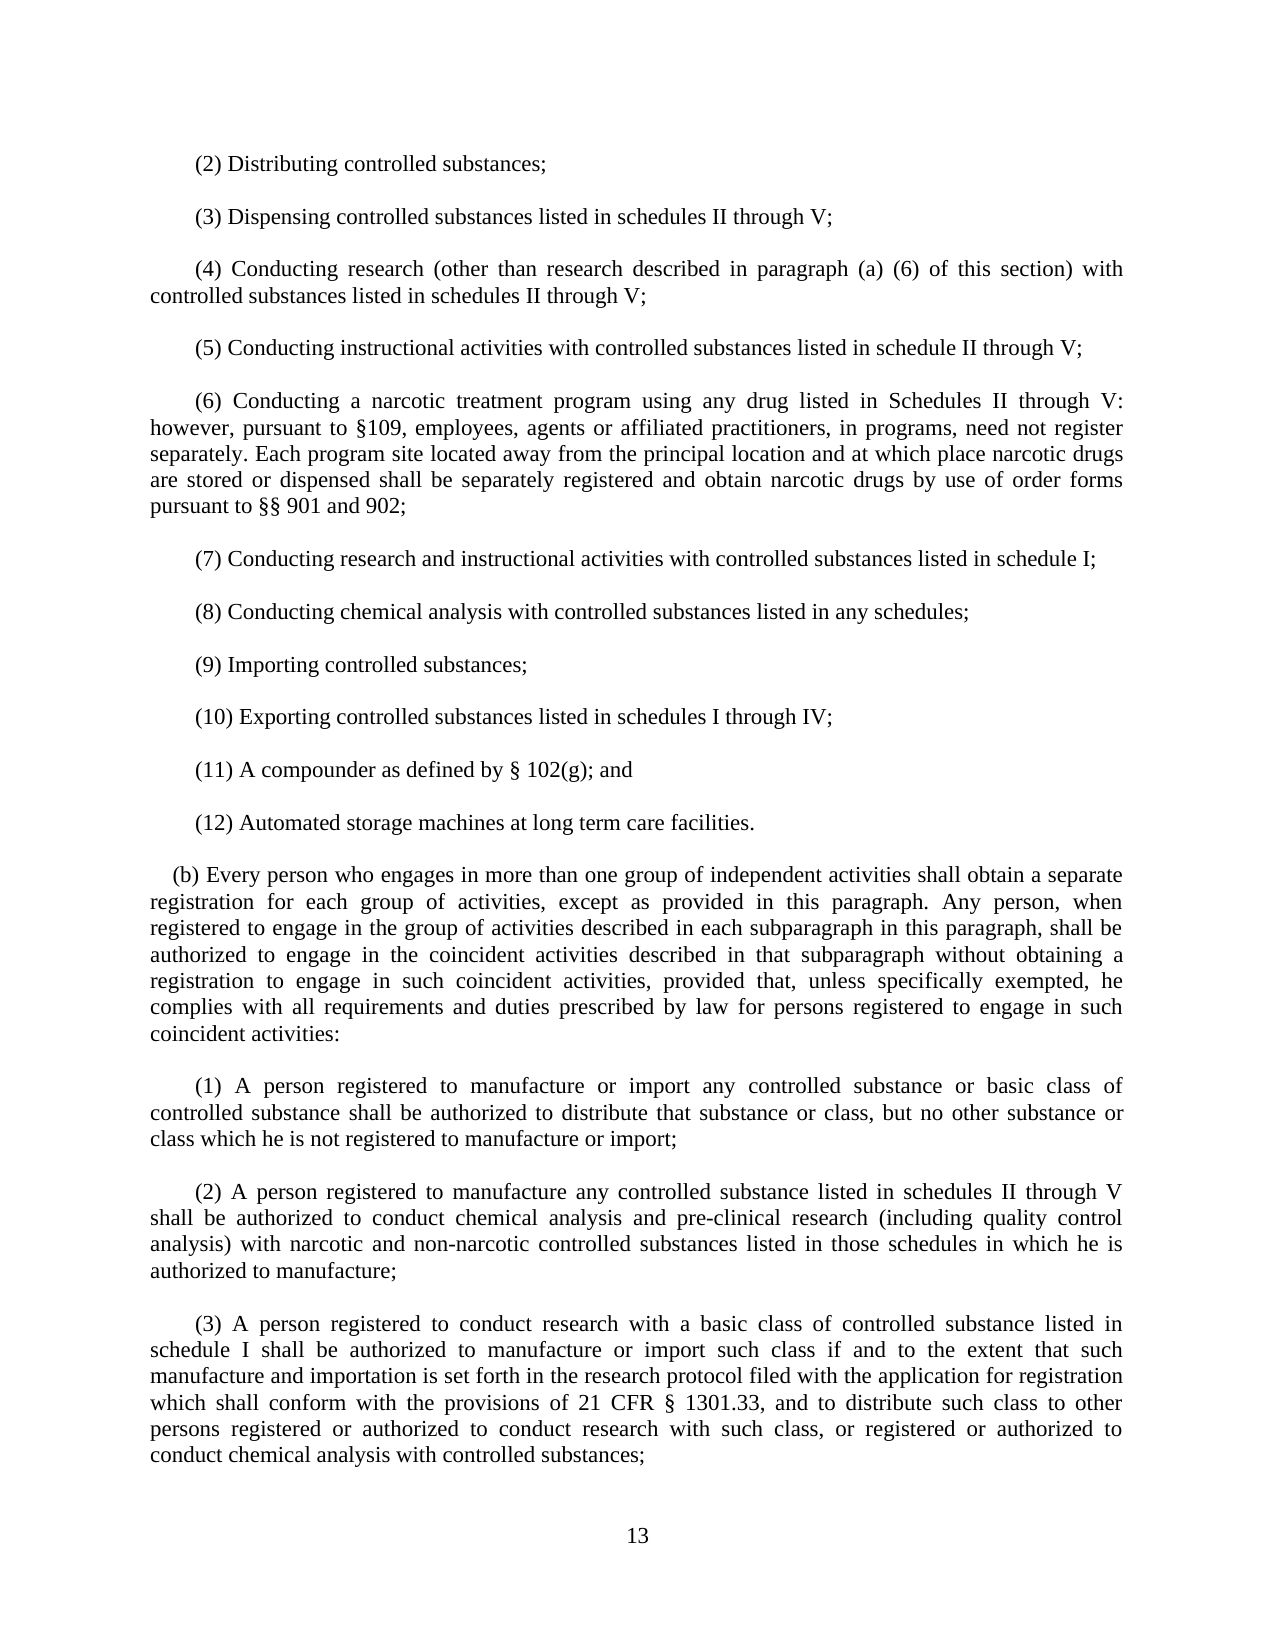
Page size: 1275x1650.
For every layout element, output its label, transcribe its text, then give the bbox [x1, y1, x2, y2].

text (6) Conducting a narcotic treatment program using any drug listed in Schedules II through V: however, pursuant to §109, employees, agents or affiliated practitioners, in programs, need not register separately. Each program site located away from the principal location and at which place narcotic drugs are stored or dispensed shall be separately registered and obtain narcotic drugs by use of order forms pursuant to §§ 901 and 902; [150, 387, 1125, 519]
text (1) A person registered to manufacture or import any controlled substance or basic class of controlled substance shall be authorized to distribute that substance or class, but no other substance or class which he is not registered to manufacture or import; [150, 1072, 1125, 1151]
text (4) Conducting research (other than research described in paragraph (a) (6) of this section) with controlled substances listed in schedules II through V; [150, 255, 1125, 308]
text (11) A compounder as defined by § 102(g); and [150, 756, 1125, 782]
text (b) Every person who engages in more than one group of independent activities shall obtain a separate registration for each group of activities, except as provided in this paragraph. Any person, when registered to engage in the group of activities described in each subparagraph in this paragraph, shall be authorized to engage in the coincident activities described in that subparagraph without obtaining a registration to engage in such coincident activities, provided that, unless specifically exempted, he complies with all requirements and duties prescribed by law for persons registered to engage in such coincident activities: [150, 862, 1125, 1046]
text (3) A person registered to conduct research with a basic class of controlled substance listed in schedule I shall be authorized to manufacture or import such class if and to the extent that such manufacture and importation is set forth in the research protocol filed with the application for registration which shall conform with the provisions of 21 CFR § 1301.33, and to distribute such class to other persons registered or authorized to conduct research with such class, or registered or authorized to conduct chemical analysis with controlled substances; [150, 1309, 1125, 1468]
text (9) Importing controlled substances; [150, 651, 1125, 677]
text (12) Automated storage machines at long term care facilities. [150, 809, 1125, 835]
text (10) Exporting controlled substances listed in schedules I through IV; [150, 703, 1125, 730]
text (8) Conducting chemical analysis with controlled substances listed in any schedules; [150, 598, 1125, 624]
text (3) Dispensing controlled substances listed in schedules II through V; [150, 203, 1125, 229]
text (2) Distributing controlled substances; [150, 150, 1125, 176]
text (5) Conducting instructional activities with controlled substances listed in schedule II through V; [150, 334, 1125, 361]
text (7) Conducting research and instructional activities with controlled substances listed in schedule I; [150, 545, 1125, 572]
text (2) A person registered to manufacture any controlled substance listed in schedules II through V shall be authorized to conduct chemical analysis and pre-clinical research (including quality control analysis) with narcotic and non-narcotic controlled substances listed in those schedules in which he is authorized to manufacture; [150, 1178, 1125, 1283]
